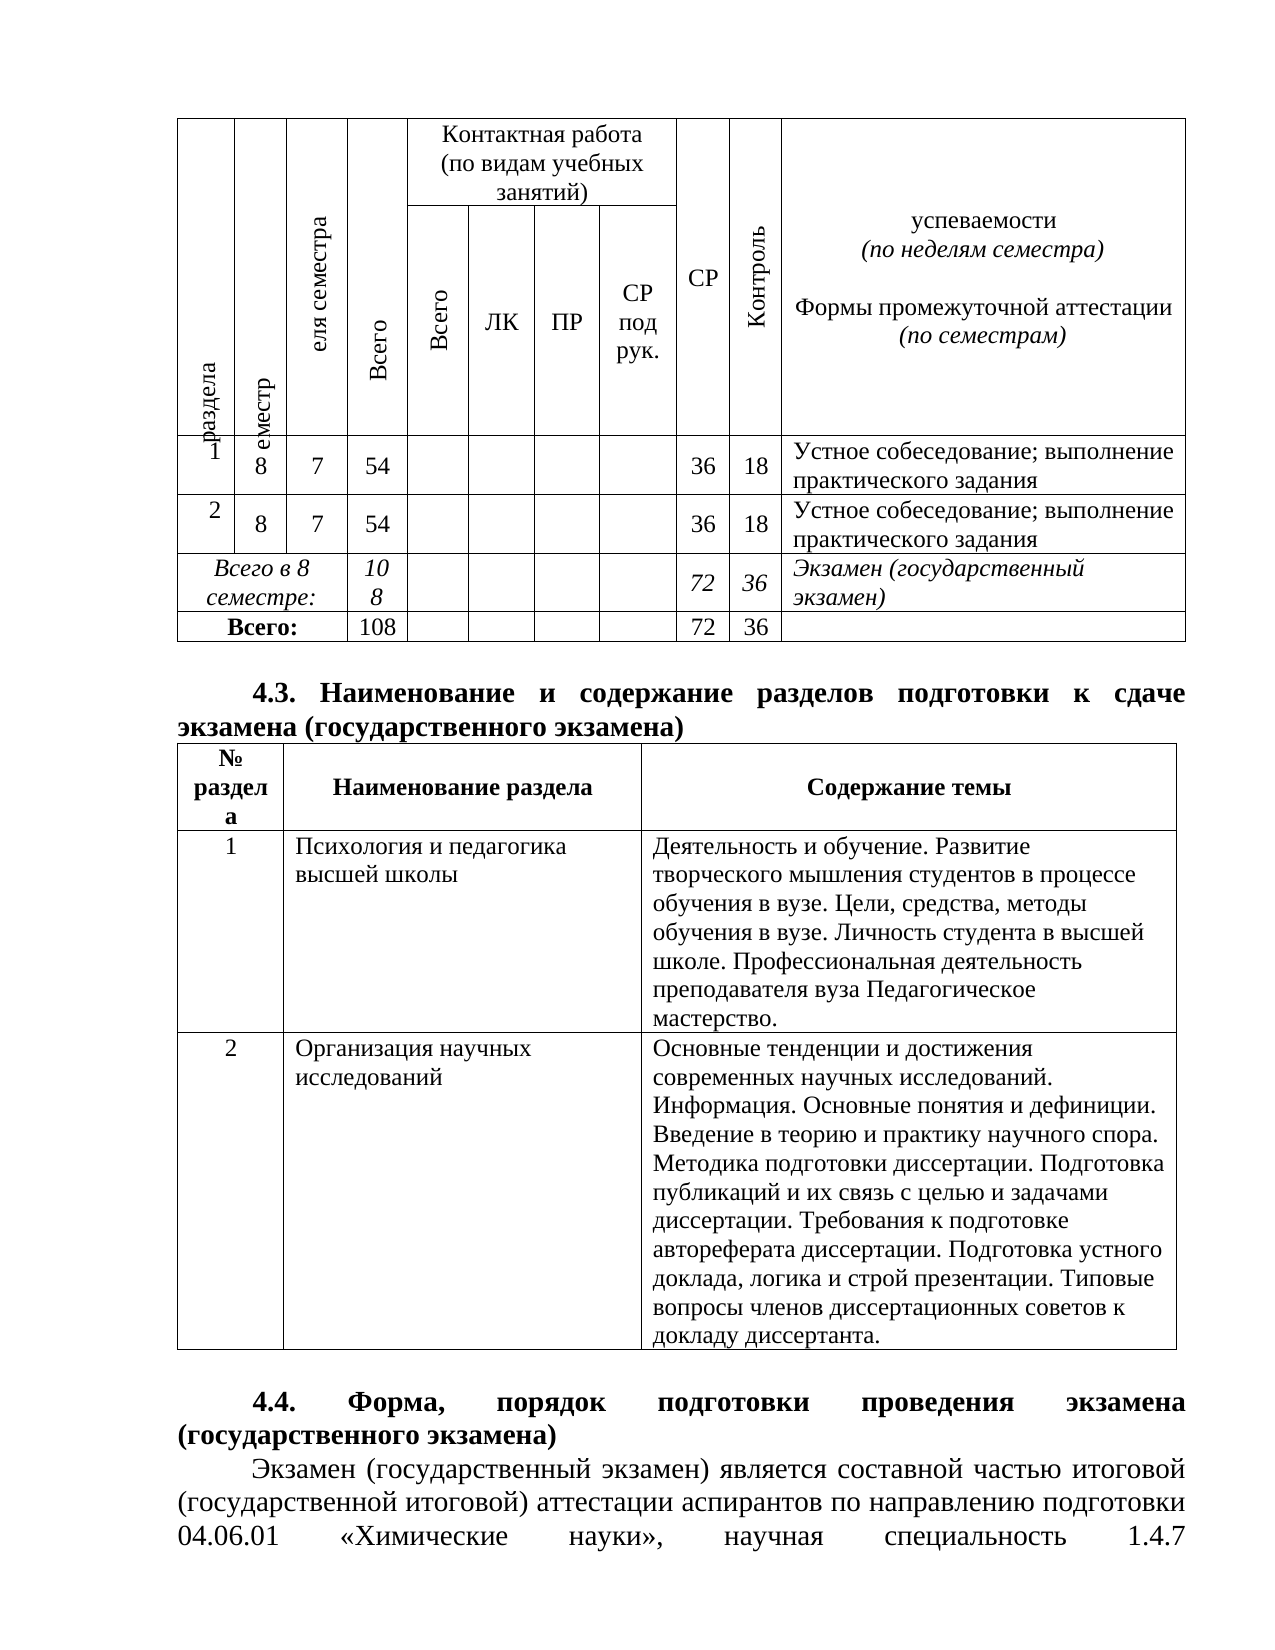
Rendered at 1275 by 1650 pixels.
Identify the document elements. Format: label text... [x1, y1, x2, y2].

table_cell [600, 495, 676, 552]
table_cell Всего в 8 семестре: [178, 554, 347, 611]
table_cell 36 [730, 612, 781, 641]
table_cell [178, 436, 234, 494]
table_cell 36 [730, 554, 781, 611]
table_cell СР [677, 119, 729, 435]
table_cell [600, 554, 676, 611]
table_cell [408, 495, 468, 552]
table_cell [535, 436, 599, 494]
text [177, 1451, 1186, 1552]
table_cell Устное собеседование; выполнение практического задания [782, 495, 1185, 552]
table_cell Деятельность и обучение. Развитие творческого мышления студентов в процессе обучения в вузе. Цели, средства, методы обучения в вузе. Личность студента в высшей школе. Профессиональная деятельность преподавателя вуза Педагогическое мастерство. [642, 831, 1176, 1032]
table_cell Устное собеседование; выполнение практического задания [782, 436, 1185, 494]
table_cell 8 [235, 495, 286, 552]
text 4.3. Наименование и содержание разделов подготовки к сдаче экзамена (государственного экзамена) [177, 675, 1186, 742]
table_cell 7 [287, 495, 347, 552]
table_header Семестр [235, 119, 286, 435]
table_cell 8 [235, 436, 286, 494]
table_cell [600, 612, 676, 641]
table_cell [535, 495, 599, 552]
table_cell 36 [677, 495, 729, 552]
table_cell [178, 495, 234, 552]
table_header Неделя семестра [287, 119, 347, 435]
table_cell Основные тенденции и достижения современных научных исследований. Информация. Основные понятия и дефиниции. Введение в теорию и практику научного спора. Методика подготовки диссертации. Подготовка публикаций и их связь с целью и задачами диссертации. Требования к подготовке автореферата диссертации. Подготовка устного доклада, логика и строй презентации. Типовые вопросы членов диссертационных советов к докладу диссертанта. [642, 1033, 1176, 1349]
table_cell 2 [178, 1033, 283, 1349]
text 4.4. Форма, порядок подготовки проведения экзамена (государственного экзамена) [177, 1384, 1186, 1451]
table_cell 18 [730, 436, 781, 494]
table_cell ПР [535, 206, 599, 435]
table_cell 7 [287, 436, 347, 494]
table_cell Контроль [730, 119, 781, 435]
table_cell 18 [730, 495, 781, 552]
table_cell [535, 612, 599, 641]
table_cell [469, 554, 534, 611]
table_cell 54 [348, 495, 407, 552]
table_cell 72 [677, 612, 729, 641]
table_cell [535, 554, 599, 611]
table_cell 72 [677, 554, 729, 611]
table_cell [408, 554, 468, 611]
table_cell [469, 612, 534, 641]
table_cell 36 [677, 436, 729, 494]
table_cell 1 [178, 831, 283, 1032]
table_cell Организация научных исследований [284, 1033, 641, 1349]
table_cell СР под рук. [600, 206, 676, 435]
table_cell [469, 495, 534, 552]
table_cell Всего [408, 206, 468, 435]
table_cell [469, 436, 534, 494]
table_cell [408, 612, 468, 641]
table_cell ЛК [469, 206, 534, 435]
table_cell Всего: [178, 612, 347, 641]
table_cell 108 [348, 554, 407, 611]
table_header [782, 119, 1185, 435]
table_cell [782, 612, 1185, 641]
table_cell [408, 436, 468, 494]
table_header Содержание темы [642, 744, 1176, 830]
table_cell 108 [348, 612, 407, 641]
table_cell Всего [348, 119, 407, 435]
table_header Наименование раздела [284, 744, 641, 830]
table_cell Контактная работа (по видам учебных занятий) [408, 119, 676, 205]
table_cell Экзамен (государственный экзамен) [782, 554, 1185, 611]
table_cell Психология и педагогика высшей школы [284, 831, 641, 1032]
table_cell [600, 436, 676, 494]
table_header № раздела [178, 119, 234, 435]
table_cell 54 [348, 436, 407, 494]
table_header № раздела [178, 744, 283, 830]
